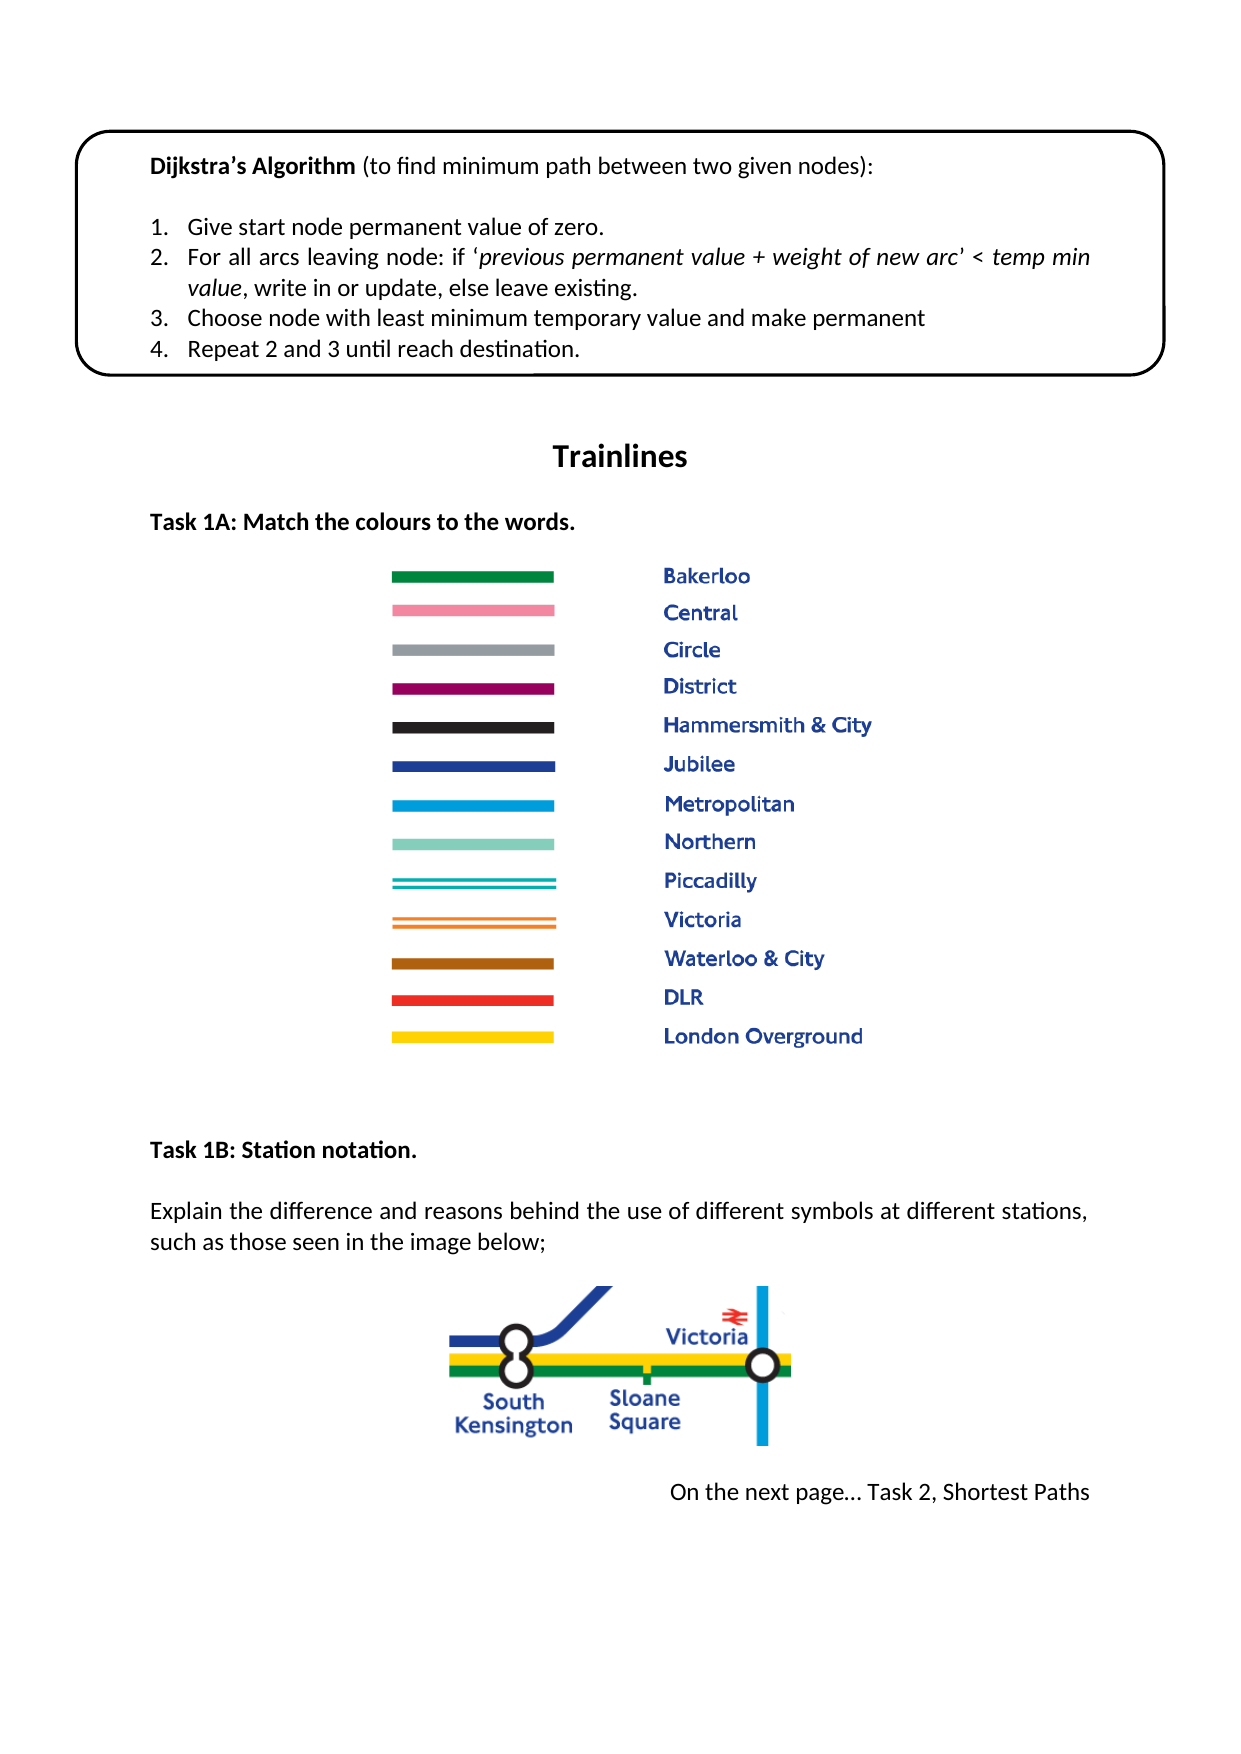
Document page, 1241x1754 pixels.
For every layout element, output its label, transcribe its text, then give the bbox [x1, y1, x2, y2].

picture [449, 1286, 791, 1446]
text Trainlines [150, 435, 1090, 476]
table_header [325, 567, 620, 1073]
picture [386, 569, 559, 1046]
list Choose node with least minimum temporary value and make permanent [150, 303, 1090, 333]
list For all arcs leaving node: if ‘previous permanent value + weight of new arc’ < temp min value, write in or update, else leave existing. [150, 242, 1090, 303]
list Give start node permanent value of zero. [150, 211, 1090, 242]
table_header [620, 567, 915, 1073]
text Explain the difference and reasons behind the use of different symbols at different stations, such as those seen in the image below; [150, 1195, 1090, 1256]
list Repeat 2 and 3 until reach destination. [150, 333, 1090, 364]
text Task 1A: Match the colours to the words. [150, 506, 1090, 537]
text Dijkstra’s Algorithm (to find minimum path between two given nodes): [150, 150, 1090, 181]
text Task 1B: Station notation. [150, 1134, 1090, 1165]
picture [663, 567, 872, 1048]
text On the next page… Task 2, Shortest Paths [150, 1476, 1090, 1506]
